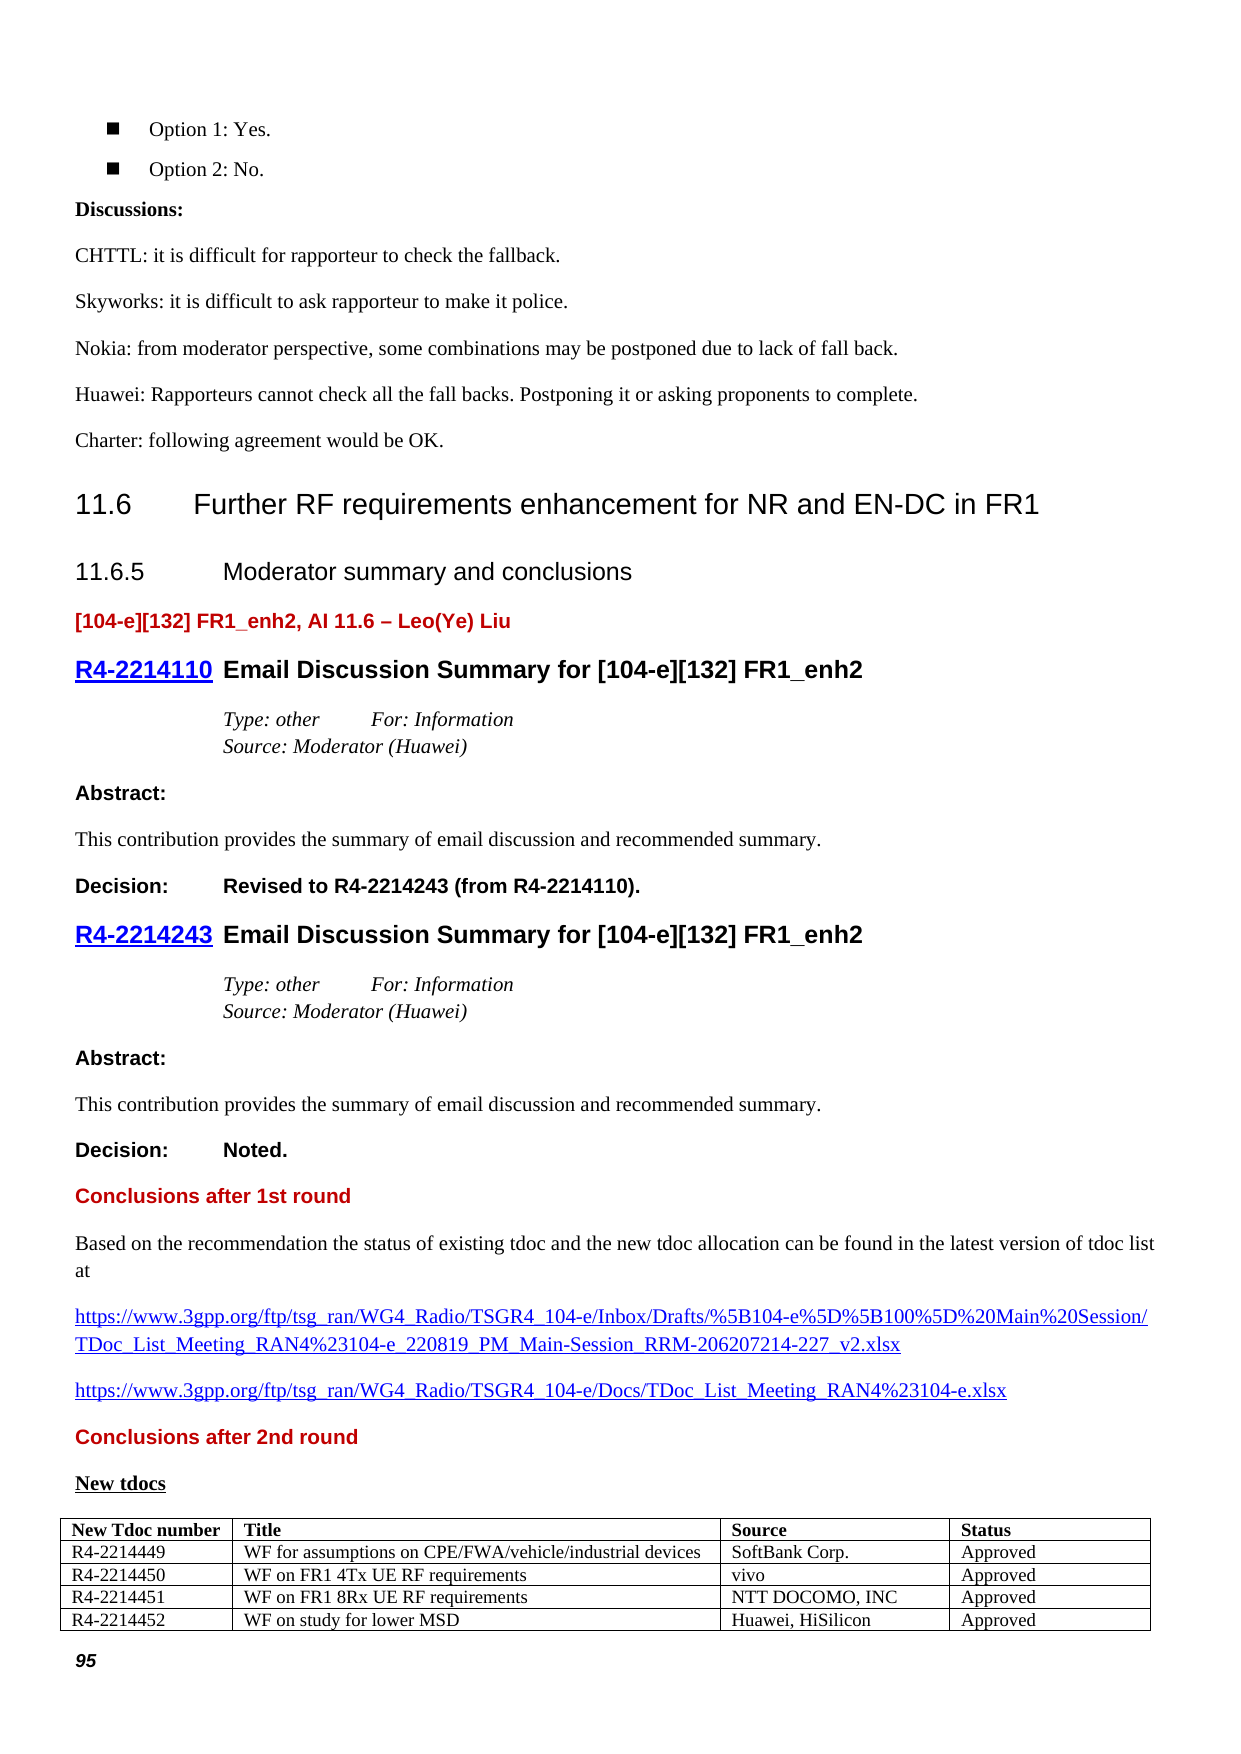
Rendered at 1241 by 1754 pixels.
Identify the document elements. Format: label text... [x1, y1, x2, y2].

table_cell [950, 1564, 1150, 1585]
text Huawei: Rapporteurs cannot check all the fall backs. Postponing it or asking proponents to complete. [75, 382, 1165, 406]
text Skyworks: it is difficult to ask rapporteur to make it police. [75, 289, 1165, 313]
text Nokia: from moderator perspective, some combinations may be postponed due to lack of fall back. [75, 336, 1165, 360]
text Decision: Noted. [75, 1138, 1165, 1162]
text https://www.3gpp.org/ftp/tsg_ran/WG4_Radio/TSGR4_104-e/Docs/TDoc_List_Meeting_RAN4%23104-e.xlsx [75, 1378, 1165, 1402]
text Type: other For: Information Source: Moderator (Huawei) [75, 971, 1165, 1023]
text Conclusions after 1st round [75, 1184, 1165, 1208]
text R4-2214110 Email Discussion Summary for [104-e][132] FR1_enh2 [75, 655, 1165, 684]
text This contribution provides the summary of email discussion and recommended summary. [75, 1092, 1165, 1116]
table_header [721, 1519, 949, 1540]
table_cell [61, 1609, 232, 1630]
text Abstract: [75, 781, 1165, 805]
text Abstract: [75, 1045, 1165, 1069]
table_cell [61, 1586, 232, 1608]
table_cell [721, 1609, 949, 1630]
subtitle 11.6.5 Moderator summary and conclusions [75, 557, 1165, 586]
list Option 1: Yes. [105, 116, 1165, 141]
text CHTTL: it is difficult for rapporteur to check the fallback. [75, 243, 1165, 267]
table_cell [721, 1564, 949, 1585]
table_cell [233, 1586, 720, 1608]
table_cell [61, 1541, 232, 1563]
text Conclusions after 2nd round [75, 1425, 1165, 1449]
list Option 2: No. [105, 157, 1165, 181]
text This contribution provides the summary of email discussion and recommended summary. [75, 827, 1165, 851]
text Type: other For: Information Source: Moderator (Huawei) [75, 707, 1165, 758]
subtitle 11.6 Further RF requirements enhancement for NR and EN-DC in FR1 [75, 487, 1165, 521]
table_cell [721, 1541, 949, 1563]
text Decision: Revised to R4-2214243 (from R4-2214110). [75, 873, 1165, 897]
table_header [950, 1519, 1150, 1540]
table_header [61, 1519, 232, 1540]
text Based on the recommendation the status of existing tdoc and the new tdoc allocation can be found in the latest version of tdoc list at [75, 1231, 1165, 1282]
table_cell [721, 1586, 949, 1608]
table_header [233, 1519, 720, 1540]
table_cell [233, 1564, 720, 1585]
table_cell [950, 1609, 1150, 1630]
text Charter: following agreement would be OK. [75, 428, 1165, 452]
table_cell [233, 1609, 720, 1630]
text R4-2214243 Email Discussion Summary for [104-e][132] FR1_enh2 [75, 920, 1165, 948]
text [104-e][132] FR1_enh2, AI 11.6 – Leo(Ye) Liu [75, 609, 1165, 633]
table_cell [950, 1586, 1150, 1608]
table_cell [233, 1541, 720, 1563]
text https://www.3gpp.org/ftp/tsg_ran/WG4_Radio/TSGR4_104-e/Inbox/Drafts/%5B104-e%5D%5B100%5D%20Main%20Session/TDoc_List_Meeting_RAN4%23104-e_220819_PM_Main-Session_RRM-206207214-227_v2.xlsx [75, 1304, 1165, 1356]
text New tdocs [75, 1471, 1165, 1495]
text Discussions: [75, 197, 1165, 221]
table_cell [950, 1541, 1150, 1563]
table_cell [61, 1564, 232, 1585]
